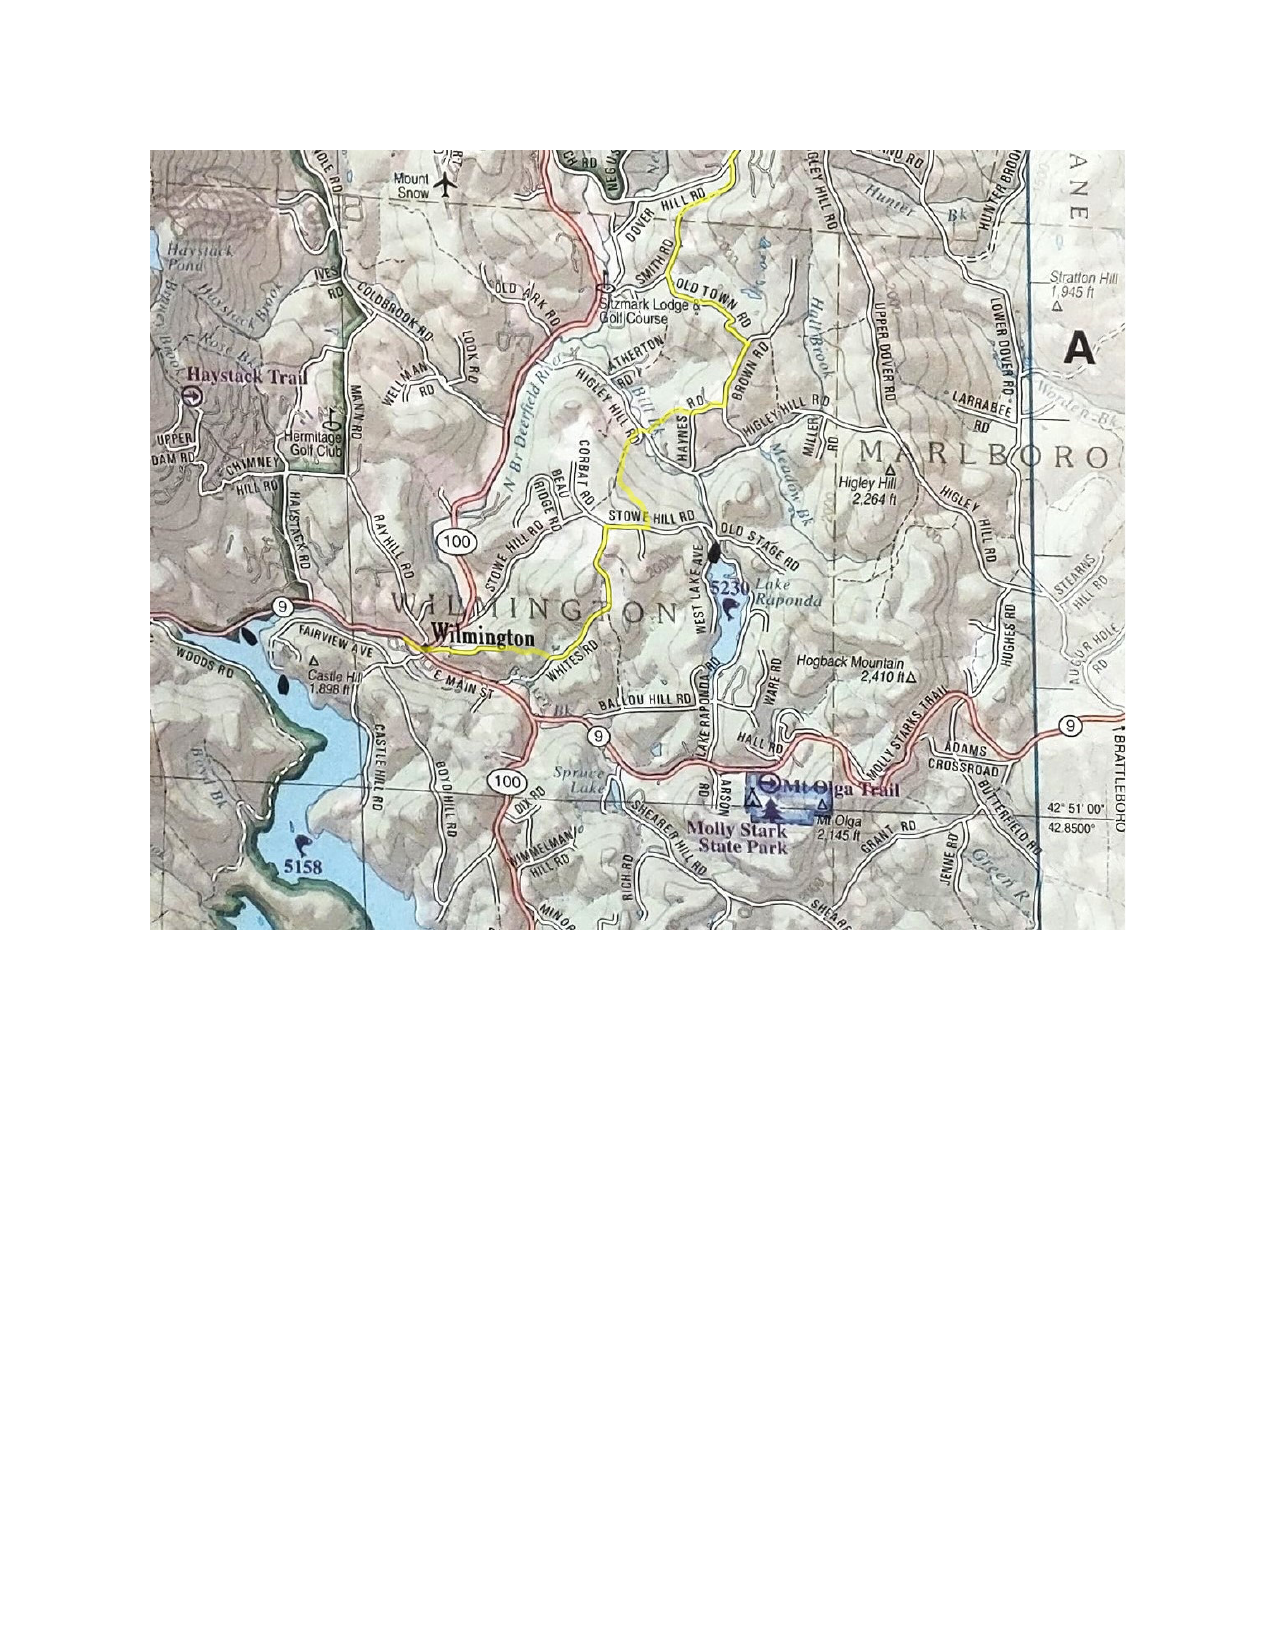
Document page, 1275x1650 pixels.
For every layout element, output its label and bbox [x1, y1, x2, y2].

picture [150, 150, 1125, 930]
